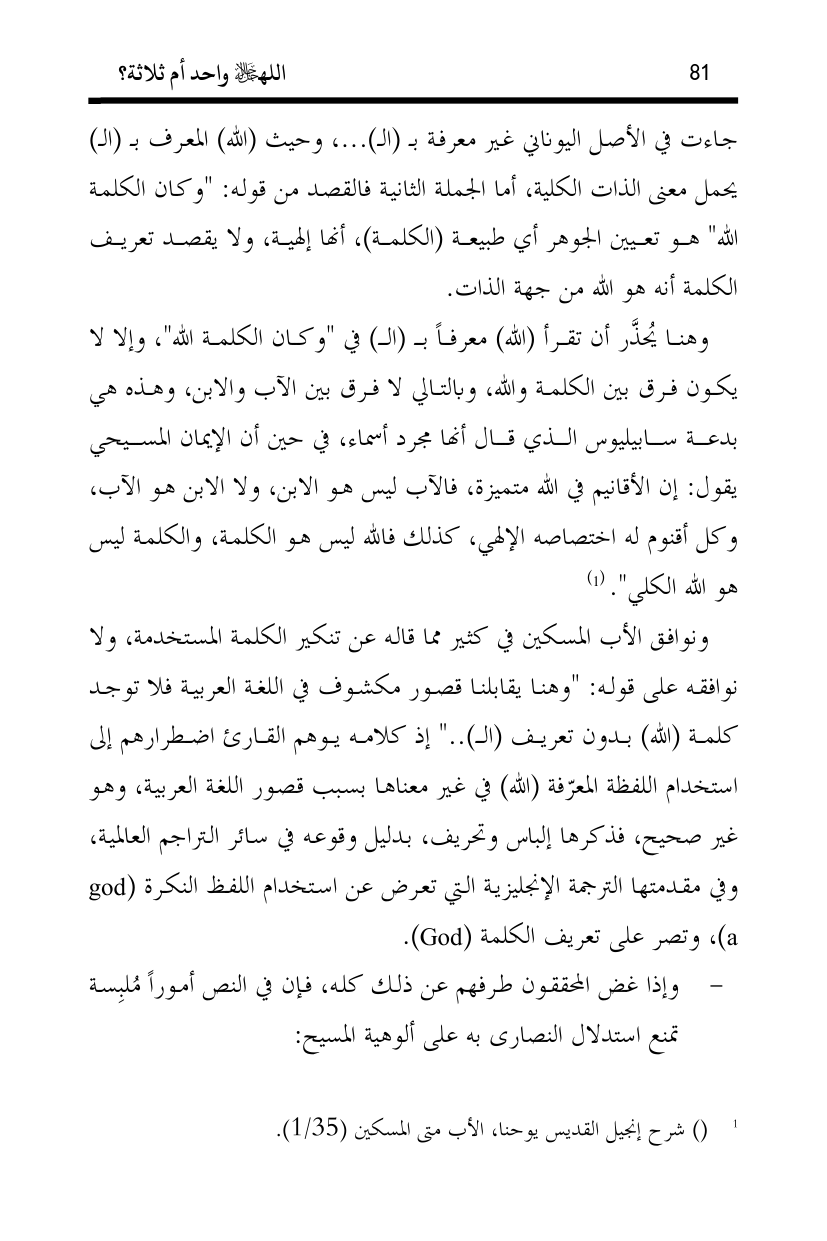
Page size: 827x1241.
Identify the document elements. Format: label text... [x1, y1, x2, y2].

list وإذا غض المحققون طرفهم عن ذلك كله، فإن في النص أموراً مُلبِسة تمنع استدلال النصارى به على ألوهية المسيح: [89, 962, 708, 1061]
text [89, 115, 738, 314]
text ونوافق الأب المسكين في كثير مما قاله عن تنكير الكلمة المستخدمة، ولا نوافقه على قوله: "وهنا يقابلنا قصور مكشوف في اللغة العربية فلا توجد كلمة (الله) بدون تعريف (الـ).." إذ كلامه يوهم القارئ اضطرارهم إلى استخدام اللفظة المعرّفة (الله) في غير معناها بسبب قصور اللغة العربية، وهو غير صحيح، فذكرها إلباس وتحريف، بدليل وقوعه في سائر التراجم العالمية، وفي مقدمتها الترجمة الإنجليزية التي تعرض عن استخدام اللفظ النكرة (god a)، وتصر على تعريف الكلمة (God). [89, 613, 738, 962]
text وهنا يُحذَّر أن تقرأ (الله) معرفاً بـ (الـ) في "وكان الكلمة الله"، وإلا لا يكون فرق بين الكلمة والله، وبالتالي لا فرق بين الآب والابن، وهذه هي بدعة سابيليوس الذي قال أنها مجرد أسماء، في حين أن الإيمان المسيحي يقول: إن الأقانيم في الله متميزة، فالآب ليس هو الابن، ولا الابن هو الآب، وكل أقنوم له اختصاصه الإلهي، كذلك فالله ليس هو الكلمة، والكلمة ليس هو الله الكلي". () [89, 314, 738, 613]
